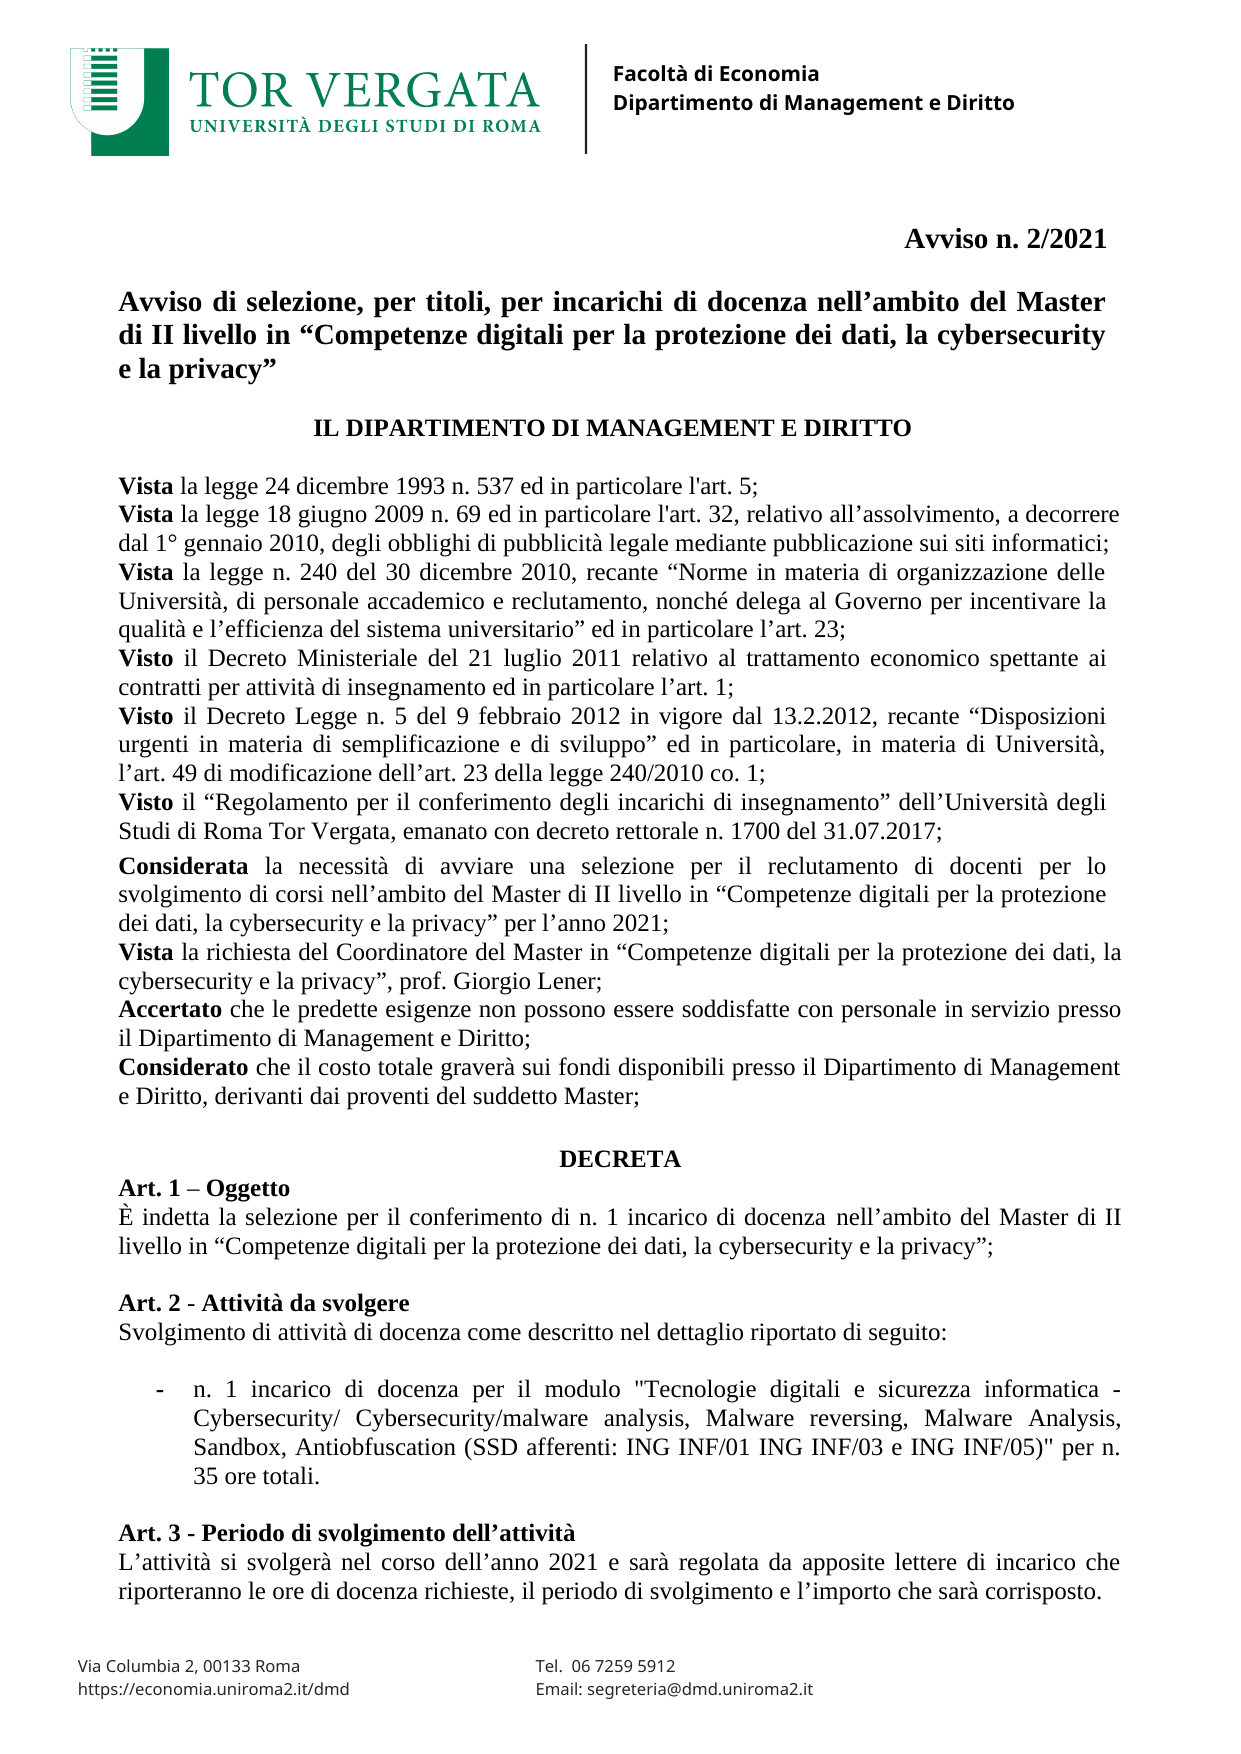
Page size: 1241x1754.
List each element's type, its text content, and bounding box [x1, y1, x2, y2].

text Avviso n. 2/2021 [118, 222, 1107, 255]
text L’attività si svolgerà nel corso dell’anno 2021 e sarà regolata da apposite lettere di incarico che riporteranno le ore di docenza richieste, il periodo di svolgimento e l’importo che sarà corrisposto. [118, 1547, 1122, 1604]
picture [584, 44, 588, 154]
text Art. 1 – Oggetto [118, 1173, 1122, 1202]
text Vista la legge 24 dicembre 1993 n. 537 ed in particolare l'art. 5; [118, 471, 1107, 499]
text Vista la legge n. 240 del 30 dicembre 2010, recante “Norme in materia di organizzazione delle Università, di personale accademico e reclutamento, nonché delega al Governo per incentivare la qualità e l’efficienza del sistema universitario” ed in particolare l’art. 23; [118, 557, 1107, 643]
picture [69, 47, 542, 157]
text Accertato che le predette esigenze non possono essere soddisfatte con personale in servizio presso il Dipartimento di Management e Diritto; [118, 994, 1122, 1052]
text Vista la legge 18 giugno 2009 n. 69 ed in particolare l'art. 32, relativo all’assolvimento, a decorrere dal 1° gennaio 2010, degli obblighi di pubblicità legale mediante pubblicazione sui siti informatici; [118, 499, 1122, 557]
text Art. 2 - Attività da svolgere [118, 1288, 1122, 1317]
list n. 1 incarico di docenza per il modulo "Tecnologie digitali e sicurezza informatica - Cybersecurity/ Cybersecurity/malware analysis, Malware reversing, Malware Analysis, Sandbox, Antiobfuscation (SSD afferenti: ING INF/01 ING INF/03 e ING INF/05)" per n. 35 ore totali. [156, 1374, 1122, 1489]
text Vista la richiesta del Coordinatore del Master in “Competenze digitali per la protezione dei dati, la cybersecurity e la privacy”, prof. Giorgio Lener; [118, 937, 1122, 994]
text Avviso di selezione, per titoli, per incarichi di docenza nell’ambito del Master di II livello in “Competenze digitali per la protezione dei dati, la cybersecurity e la privacy” [118, 284, 1107, 384]
text Visto il Decreto Ministeriale del 21 luglio 2011 relativo al trattamento economico spettante ai contratti per attività di insegnamento ed in particolare l’art. 1; [118, 643, 1107, 701]
text Svolgimento di attività di docenza come descritto nel dettaglio riportato di seguito: [118, 1317, 1122, 1346]
text Considerato che il costo totale graverà sui fondi disponibili presso il Dipartimento di Management e Diritto, derivanti dai proventi del suddetto Master; [118, 1052, 1122, 1109]
text Art. 3 - Periodo di svolgimento dell’attività [118, 1518, 1122, 1547]
text Visto il Decreto Legge n. 5 del 9 febbraio vigore dal 13.2.2012, recante “Disposizioni urgenti in materia di semplificazione e di sviluppo” ed in particolare, in materia di Università, l’art. 49 di modificazione dell’art. 23 della legge 240/2010 co. 1; [118, 701, 1107, 787]
text IL DIPARTIMENTO DI MANAGEMENT E DIRITTO [118, 413, 1107, 442]
text Considerata la necessità di avviare una selezione per il reclutamento di docenti per lo svolgimento di corsi nell’ambito del Master di II livello in “Competenze digitali per la protezione dei dati, la cybersecurity e la privacy” per l’anno 2021; [118, 851, 1107, 937]
text È indetta la selezione per il conferimento di n. 1 incarico di docenza nell’ambito del Master di II livello in “Competenze digitali per la protezione dei dati, la cybersecurity e la privacy”; [118, 1202, 1122, 1259]
text Visto il “Regolamento per il conferimento degli incarichi di insegnamento” dell’Università degli Studi di Roma Tor Vergata, emanato con decreto rettorale n. 1700 del 31.07.2017; [118, 787, 1107, 844]
text DECRETA [118, 1144, 1122, 1173]
